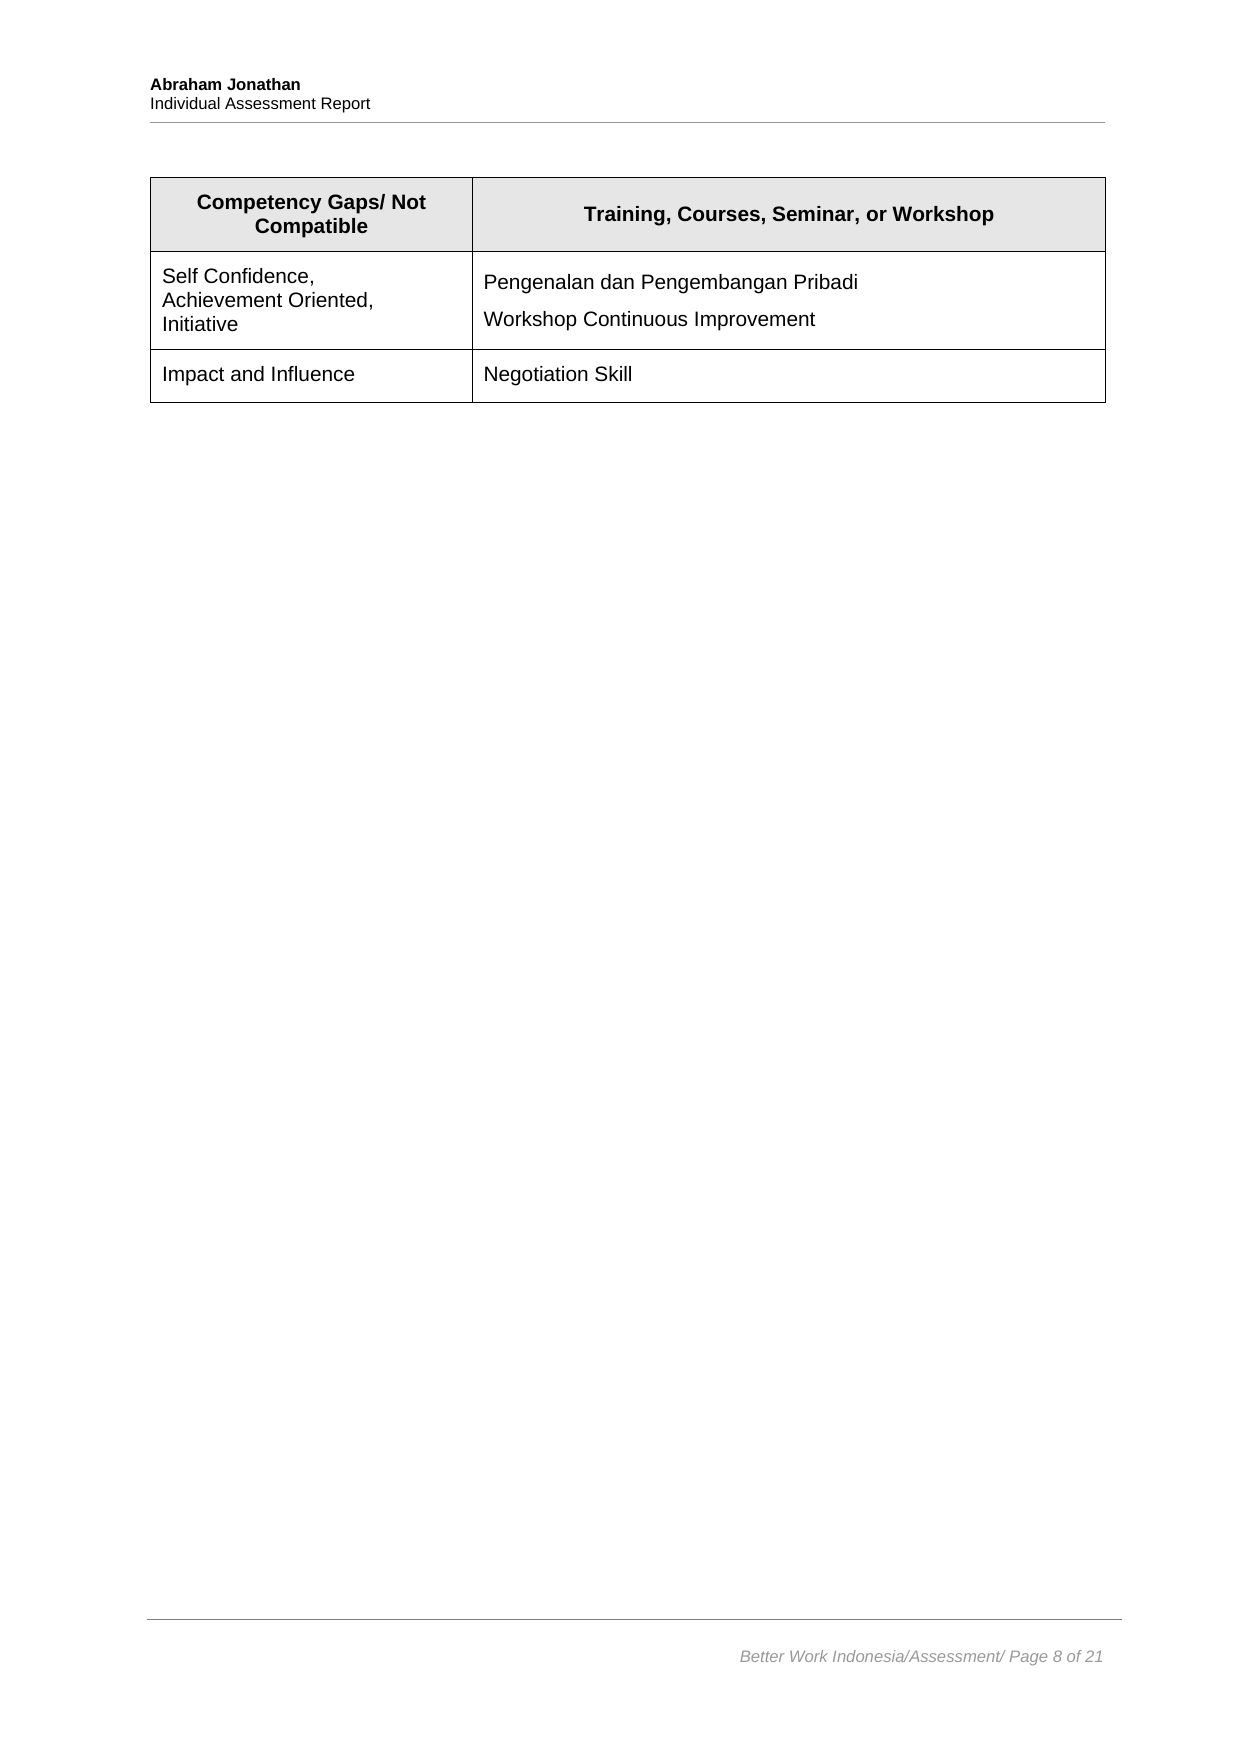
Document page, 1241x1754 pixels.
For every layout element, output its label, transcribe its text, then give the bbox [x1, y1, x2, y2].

table_header Competency Gaps/ Not Compatible [151, 178, 472, 251]
table_cell Pengenalan dan Pengembangan Pribadi Workshop Continuous Improvement [473, 252, 1105, 348]
table_cell Negotiation Skill [473, 350, 1105, 402]
table_cell Self Confidence, Achievement Oriented, Initiative [151, 252, 472, 348]
table_header Training, Courses, Seminar, or Workshop [473, 178, 1105, 251]
table_cell Impact and Influence [151, 350, 472, 402]
